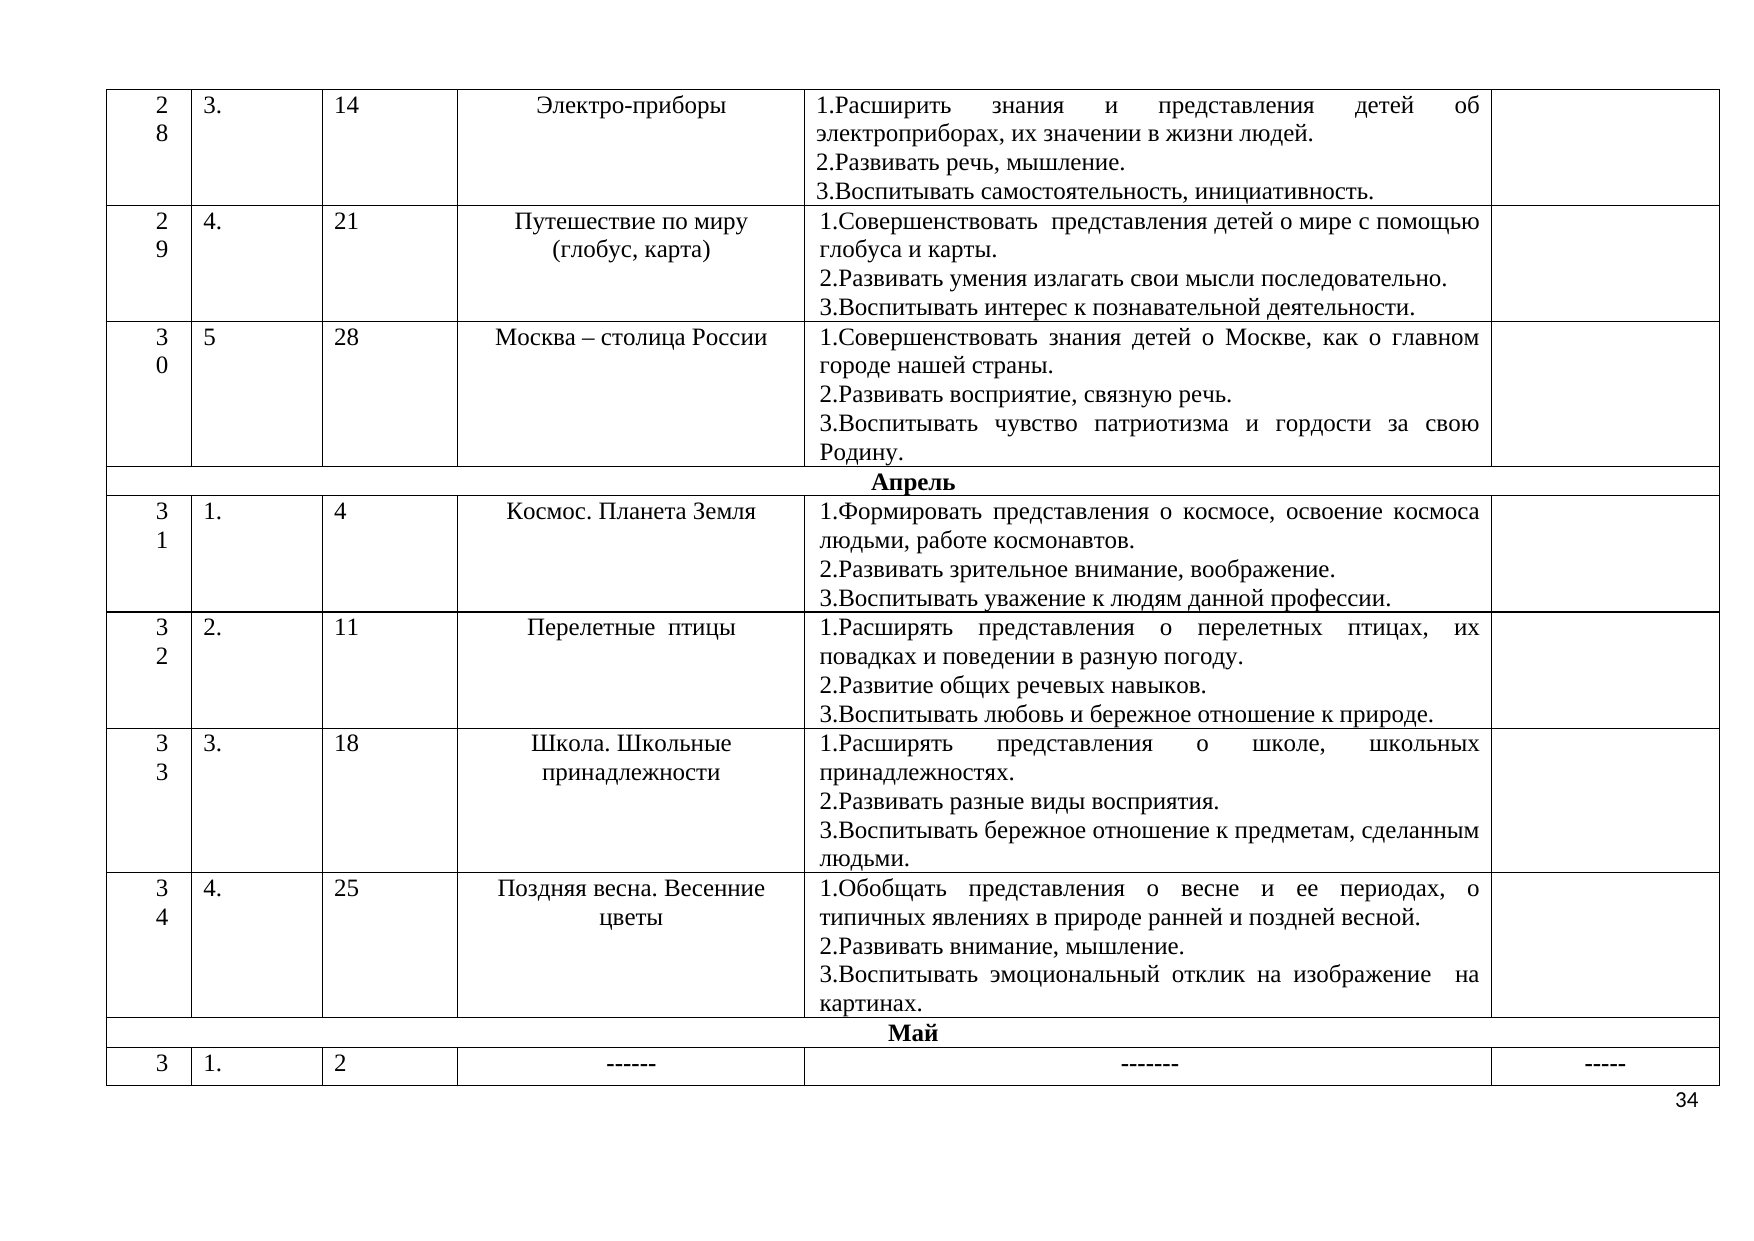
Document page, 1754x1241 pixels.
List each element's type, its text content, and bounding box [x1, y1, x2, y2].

table_cell Поздняя весна. Весенние цветы [458, 873, 804, 1017]
table_cell [1492, 613, 1719, 727]
table_cell 1. [192, 1048, 322, 1084]
table_cell Школа. Школьные принадлежности [458, 729, 804, 872]
table_cell [1492, 322, 1719, 466]
table_cell Москва – столица России [458, 322, 804, 466]
table_cell Путешествие по миру (глобус, карта) [458, 206, 804, 321]
table_cell 5 [192, 322, 322, 466]
table_cell 1.Совершенствовать знания детей о Москве, как о главном городе нашей страны. 2.Развивать восприятие, связную речь. 3.Воспитывать чувство патриотизма и гордости за свою Родину. [805, 322, 1491, 466]
table_cell 11 [323, 613, 457, 727]
table_cell 1.Расширять представления о школе, школьных принадлежностях. 2.Развивать разные виды восприятия. 3.Воспитывать бережное отношение к предметам, сделанным людьми. [805, 729, 1491, 872]
table_cell ------ [458, 1048, 804, 1084]
table_cell 4 [323, 496, 457, 611]
table_cell 21 [323, 206, 457, 321]
table_cell Перелетные птицы [458, 613, 804, 727]
table_cell Май [107, 1018, 1719, 1047]
table_cell ------- [805, 1048, 1491, 1084]
table_cell 1.Расширить знания и представления детей об электроприборах, их значении в жизни людей. 2.Развивать речь, мышление. 3.Воспитывать самостоятельность, инициативность. [805, 90, 1491, 205]
table_cell 2. [192, 613, 322, 727]
table_cell 3. [192, 729, 322, 872]
table_cell 25 [323, 873, 457, 1017]
table_cell Апрель [107, 467, 1719, 495]
table_cell 30 [107, 322, 191, 466]
table_cell 18 [323, 729, 457, 872]
table_cell 32 [107, 613, 191, 727]
table_cell [1492, 206, 1719, 321]
table_cell [1492, 729, 1719, 872]
table_cell 14 [323, 90, 457, 205]
table_cell 28 [323, 322, 457, 466]
table_cell 33 [107, 729, 191, 872]
table_cell 34 [107, 873, 191, 1017]
table_cell 1. [192, 496, 322, 611]
table_cell 31 [107, 496, 191, 611]
table_cell Электро-приборы [458, 90, 804, 205]
table_cell 4. [192, 206, 322, 321]
table_cell 28 [107, 90, 191, 205]
table_cell 29 [107, 206, 191, 321]
table_cell 35 [107, 1048, 191, 1084]
table_cell [1492, 496, 1719, 611]
table_cell 1.Формировать представления о космосе, освоение космоса людьми, работе космонавтов. 2.Развивать зрительное внимание, воображение. 3.Воспитывать уважение к людям данной профессии. [805, 496, 1491, 611]
table_cell ----- [1492, 1048, 1719, 1084]
table_cell 2 [323, 1048, 457, 1084]
table_cell [1492, 90, 1719, 205]
table_cell [1492, 873, 1719, 1017]
table_cell 1.Обобщать представления о весне и ее периодах, о типичных явлениях в природе ранней и поздней весной. 2.Развивать внимание, мышление. 3.Воспитывать эмоциональный отклик на изображение на картинах. [805, 873, 1491, 1017]
table_cell 1.Расширять представления о перелетных птицах, их повадках и поведении в разную погоду. 2.Развитие общих речевых навыков. 3.Воспитывать любовь и бережное отношение к природе. [805, 613, 1491, 727]
table_cell 1.Совершенствовать представления детей о мире с помощью глобуса и карты. 2.Развивать умения излагать свои мысли последовательно. 3.Воспитывать интерес к познавательной деятельности. [805, 206, 1491, 321]
table_cell 4. [192, 873, 322, 1017]
table_cell 3. [192, 90, 322, 205]
table_cell Космос. Планета Земля [458, 496, 804, 611]
